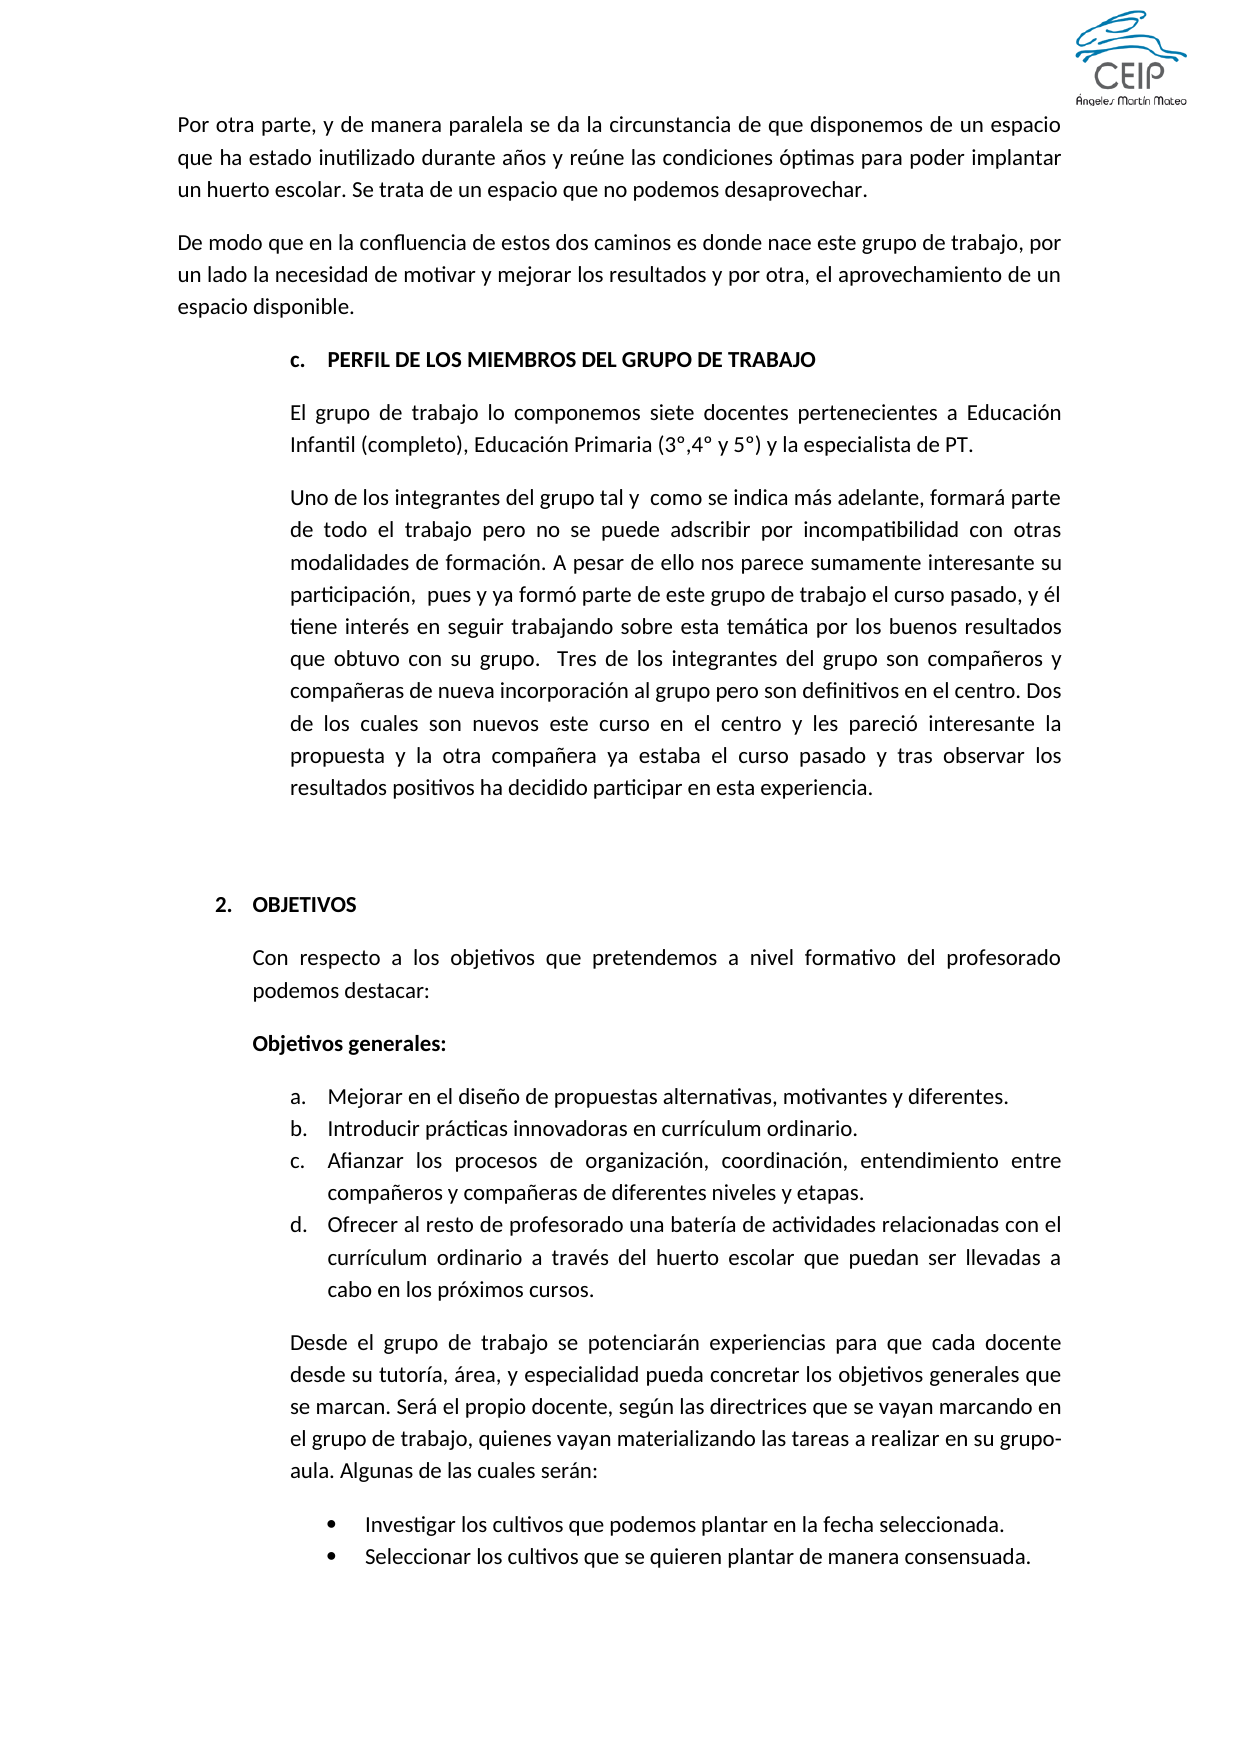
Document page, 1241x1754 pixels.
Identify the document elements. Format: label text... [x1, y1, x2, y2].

text El grupo de trabajo lo componemos siete docentes pertenecientes a Educación Infantil (completo), Educación Primaria (3º,4º y 5º) y la especialista de PT. [290, 398, 1063, 458]
picture [1075, 9, 1188, 107]
list Investigar los cultivos que podemos plantar en la fecha seleccionada. [327, 1510, 1063, 1538]
list Introducir prácticas innovadoras en currículum ordinario. [290, 1114, 1063, 1142]
list OBJETIVOS [215, 891, 1063, 918]
text Objetivos generales: [252, 1029, 1063, 1057]
text Desde el grupo de trabajo se potenciarán experiencias para que cada docente desde su tutoría, área, y especialidad pueda concretar los objetivos generales que se marcan. Será el propio docente, según las directrices que se vayan marcando en el grupo de trabajo, quienes vayan materializando las tareas a realizar en su grupo-aula. Algunas de las cuales serán: [290, 1328, 1063, 1485]
list Afianzar los procesos de organización, coordinación, entendimiento entre compañeros y compañeras de diferentes niveles y etapas. [290, 1146, 1063, 1206]
list PERFIL DE LOS MIEMBROS DEL GRUPO DE TRABAJO [290, 345, 1063, 373]
list Seleccionar los cultivos que se quieren plantar de manera consensuada. [327, 1542, 1063, 1570]
list Ofrecer al resto de profesorado una batería de actividades relacionadas con el currículum ordinario a través del huerto escolar que puedan ser llevadas a cabo en los próximos cursos. [290, 1211, 1063, 1303]
list Mejorar en el diseño de propuestas alternativas, motivantes y diferentes. [290, 1082, 1063, 1110]
text Con respecto a los objetivos que pretendemos a nivel formativo del profesorado podemos destacar: [252, 943, 1063, 1004]
text De modo que en la confluencia de estos dos caminos es donde nace este grupo de trabajo, por un lado la necesidad de motivar y mejorar los resultados y por otra, el aprovechamiento de un espacio disponible. [177, 228, 1063, 320]
text Por otra parte, y de manera paralela se da la circunstancia de que disponemos de un espacio que ha estado inutilizado durante años y reúne las condiciones óptimas para poder implantar un huerto escolar. Se trata de un espacio que no podemos desaprovechar. [177, 103, 1063, 203]
text Uno de los integrantes del grupo tal y como se indica más adelante, formará parte de todo el trabajo pero no se puede adscribir por incompatibilidad con otras modalidades de formación. A pesar de ello nos parece sumamente interesante su participación, pues y ya formó parte de este grupo de trabajo el curso pasado, y él tiene interés en seguir trabajando sobre esta temática por los buenos resultados que obtuvo con su grupo. Tres de los integrantes del grupo son compañeros y compañeras de nueva incorporación al grupo pero son definitivos en el centro. Dos de los cuales son nuevos este curso en el centro y les pareció interesante la propuesta y la otra compañera ya estaba el curso pasado y tras observar los resultados positivos ha decidido participar en esta experiencia. [290, 483, 1063, 801]
